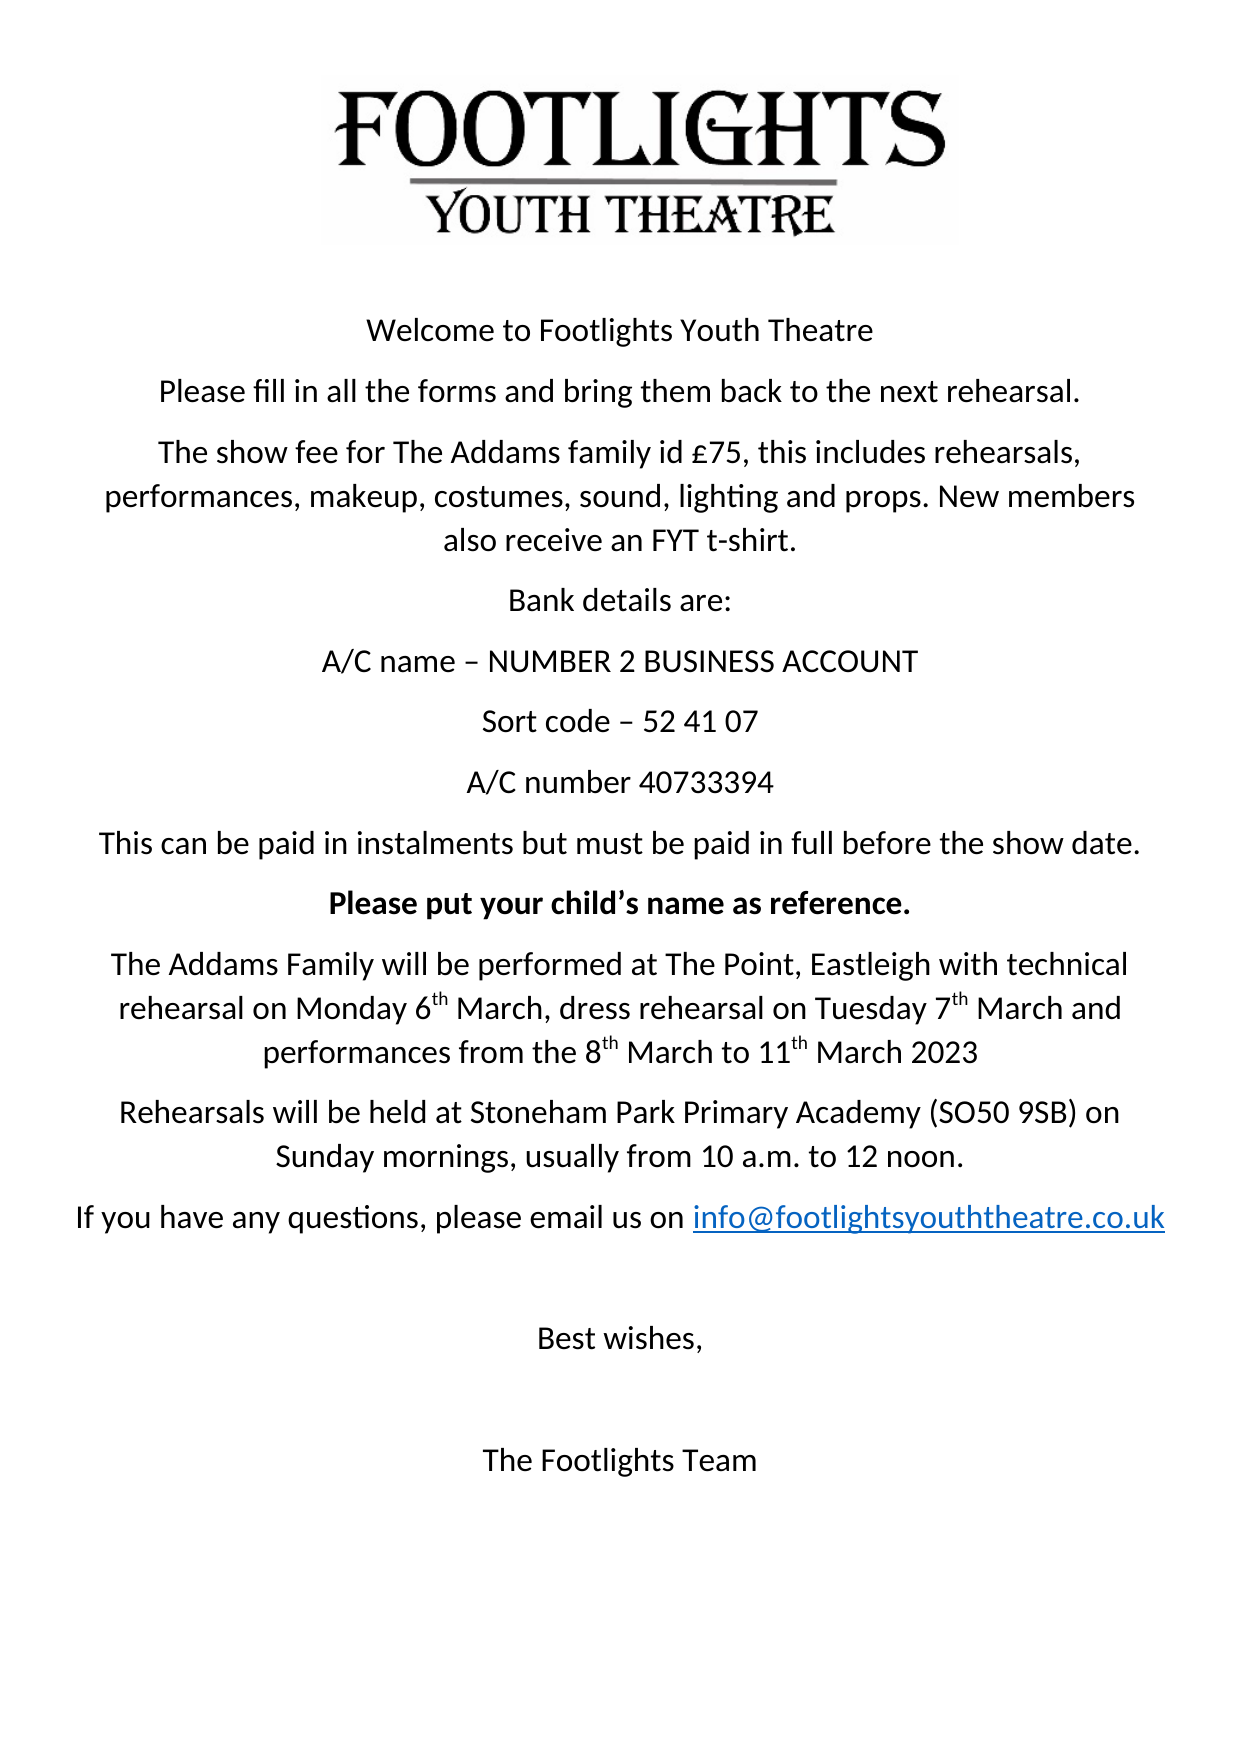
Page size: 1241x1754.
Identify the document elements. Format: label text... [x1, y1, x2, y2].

text Welcome to Footlights Youth Theatre [75, 309, 1165, 350]
text A/C number 40733394 [75, 761, 1165, 802]
text Please fill in all the forms and bring them back to the next rehearsal. [75, 370, 1165, 411]
text A/C name – NUMBER 2 BUSINESS ACCOUNT [75, 640, 1165, 681]
text Sort code – 52 41 07 [75, 700, 1165, 741]
text This can be paid in instalments but must be paid in full before the show date. [75, 822, 1165, 862]
text If you have any questions, please email us on info@footlightsyouththeatre.co.uk [75, 1196, 1165, 1237]
text Rehearsals will be held at Stoneham Park Primary Academy (SO50 9SB) on Sunday mornings, usually from 10 a.m. to 12 noon. [75, 1091, 1165, 1176]
text Bank details are: [75, 579, 1165, 620]
text Please put your child’s name as reference. [75, 882, 1165, 923]
text The show fee for The Addams family id £75, this includes rehearsals, performances, makeup, costumes, sound, lighting and props. New members also receive an FYT t-shirt. [75, 431, 1165, 559]
text The Footlights Team [75, 1438, 1165, 1479]
text The Addams Family will be performed at The Point, Eastleigh with technical rehearsal on Monday 6th March, dress rehearsal on Tuesday 7th March and performances from the 8th March to 11th March 2023 [75, 943, 1165, 1072]
text Best wishes, [75, 1317, 1165, 1358]
picture [318, 75, 959, 243]
